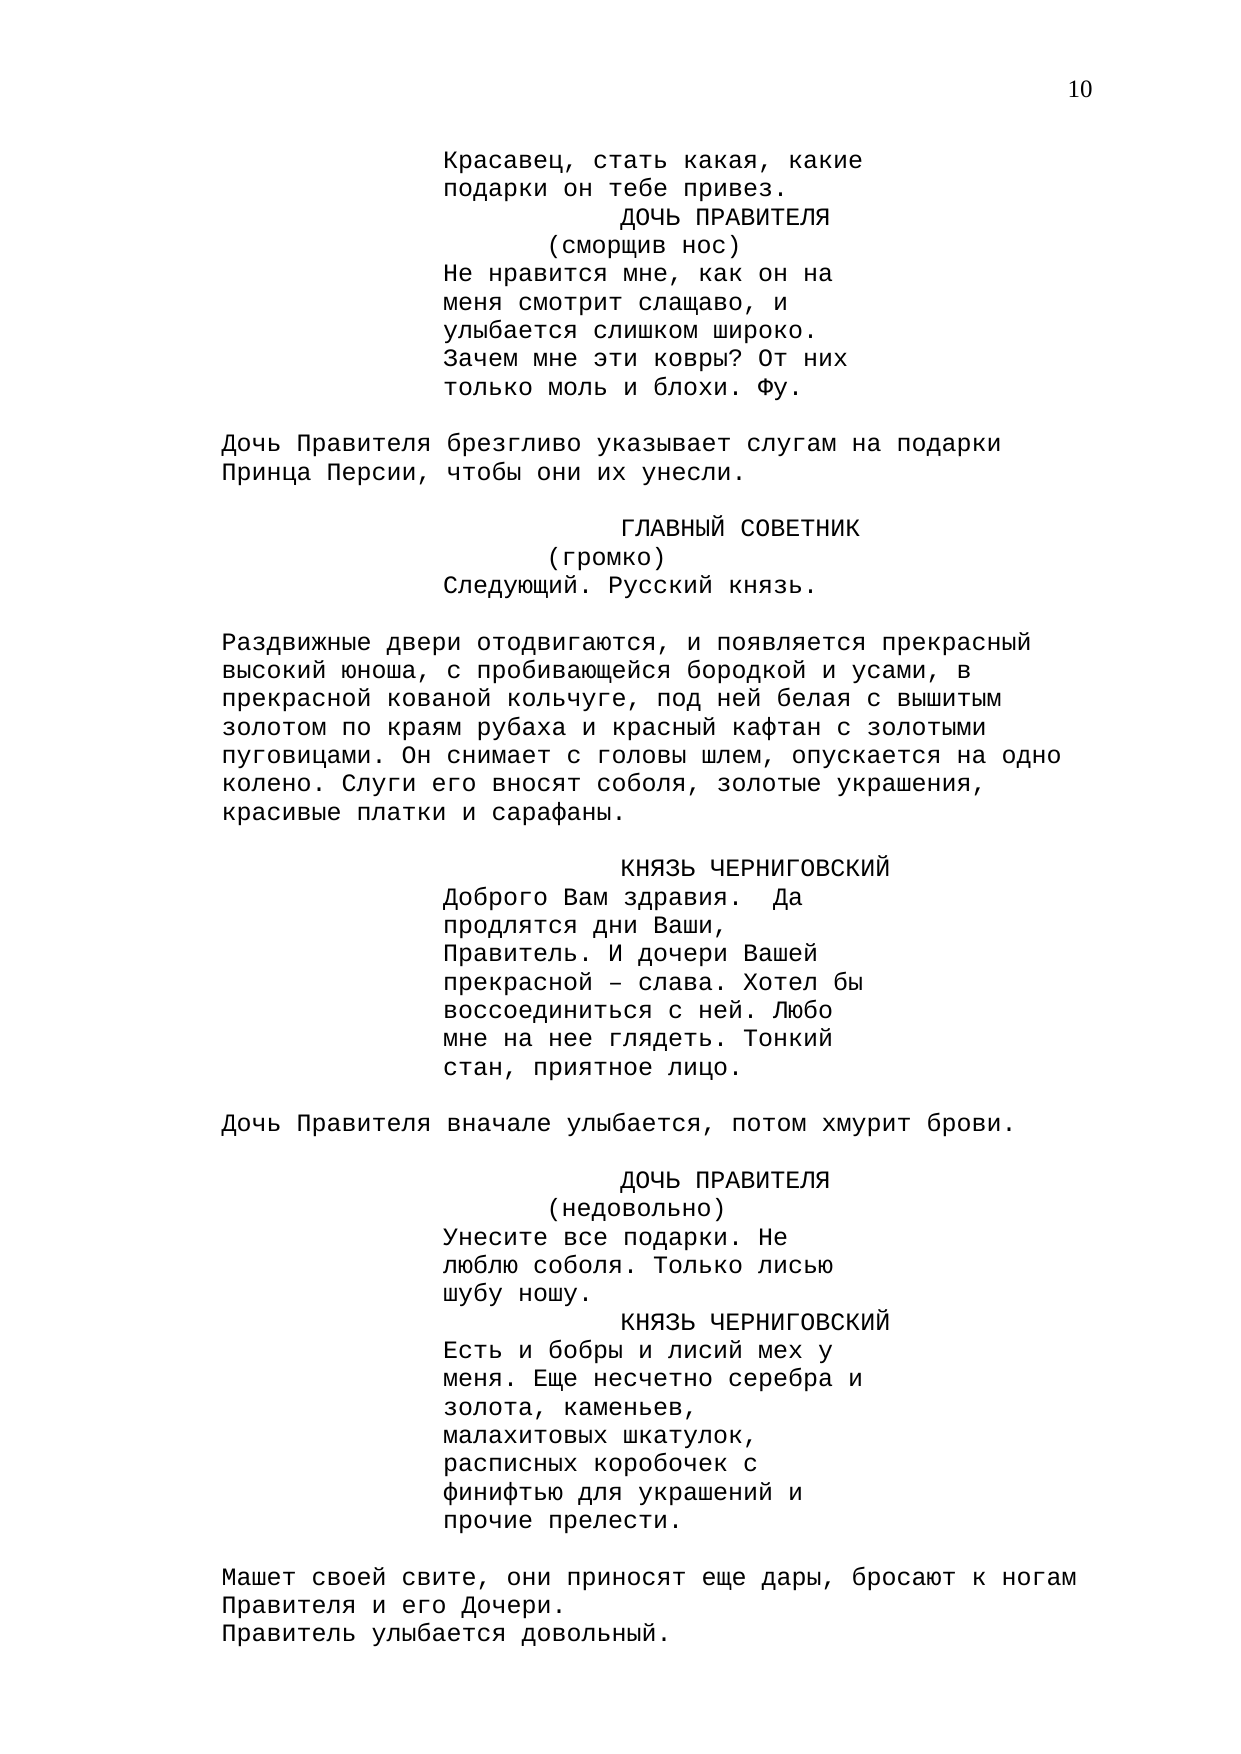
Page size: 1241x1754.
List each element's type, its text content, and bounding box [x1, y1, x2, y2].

text Следующий. Русский князь. [443, 573, 871, 601]
text Машет своей свите, они приносят еще дары, бросают к ногам Правителя и его Дочери. [221, 1564, 1092, 1621]
text (сморщив нос) [546, 233, 827, 261]
text Дочь Правителя вначале улыбается, потом хмурит брови. [221, 1111, 1092, 1139]
text Князь Черниговский [620, 856, 1092, 884]
text Дочь Правителя брезгливо указывает слугам на подарки Принца Персии, чтобы они их унесли. [221, 431, 1092, 488]
text Унесите все подарки. Не люблю соболя. Только лисью шубу ношу. [443, 1224, 871, 1309]
text (недовольно) [546, 1196, 827, 1224]
text Доброго Вам здравия. Да продлятся дни Ваши, Правитель. И дочери Вашей прекрасной – слава. Хотел бы воссоединиться с ней. Любо мне на нее глядеть. Тонкий стан, приятное лицо. [443, 884, 871, 1083]
text князь черниговский [620, 1309, 1092, 1338]
text Не нравится мне, как он на меня смотрит слащаво, и улыбается слишком широко. Зачем мне эти ковры? От них только моль и блохи. Фу. [443, 261, 871, 403]
text дочь правителя [620, 204, 1092, 233]
text Есть и бобры и лисий мех у меня. Еще несчетно серебра и золота, каменьев, малахитовых шкатулок, расписных коробочек с финифтью для украшений и прочие прелести. [443, 1338, 871, 1536]
text главный советник [620, 516, 1092, 544]
text (громко) [546, 544, 827, 573]
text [443, 148, 871, 204]
text дочь правителя [620, 1168, 1092, 1196]
text Раздвижные двери отодвигаются, и появляется прекрасный высокий юноша, с пробивающейся бородкой и усами, в прекрасной кованой кольчуге, под ней белая с вышитым золотом по краям рубаха и красный кафтан с золотыми пуговицами. Он снимает с головы шлем, опускается на одно колено. Слуги его вносят соболя, золотые украшения, красивые платки и сарафаны. [221, 629, 1092, 828]
text Правитель улыбается довольный. [221, 1621, 1092, 1649]
